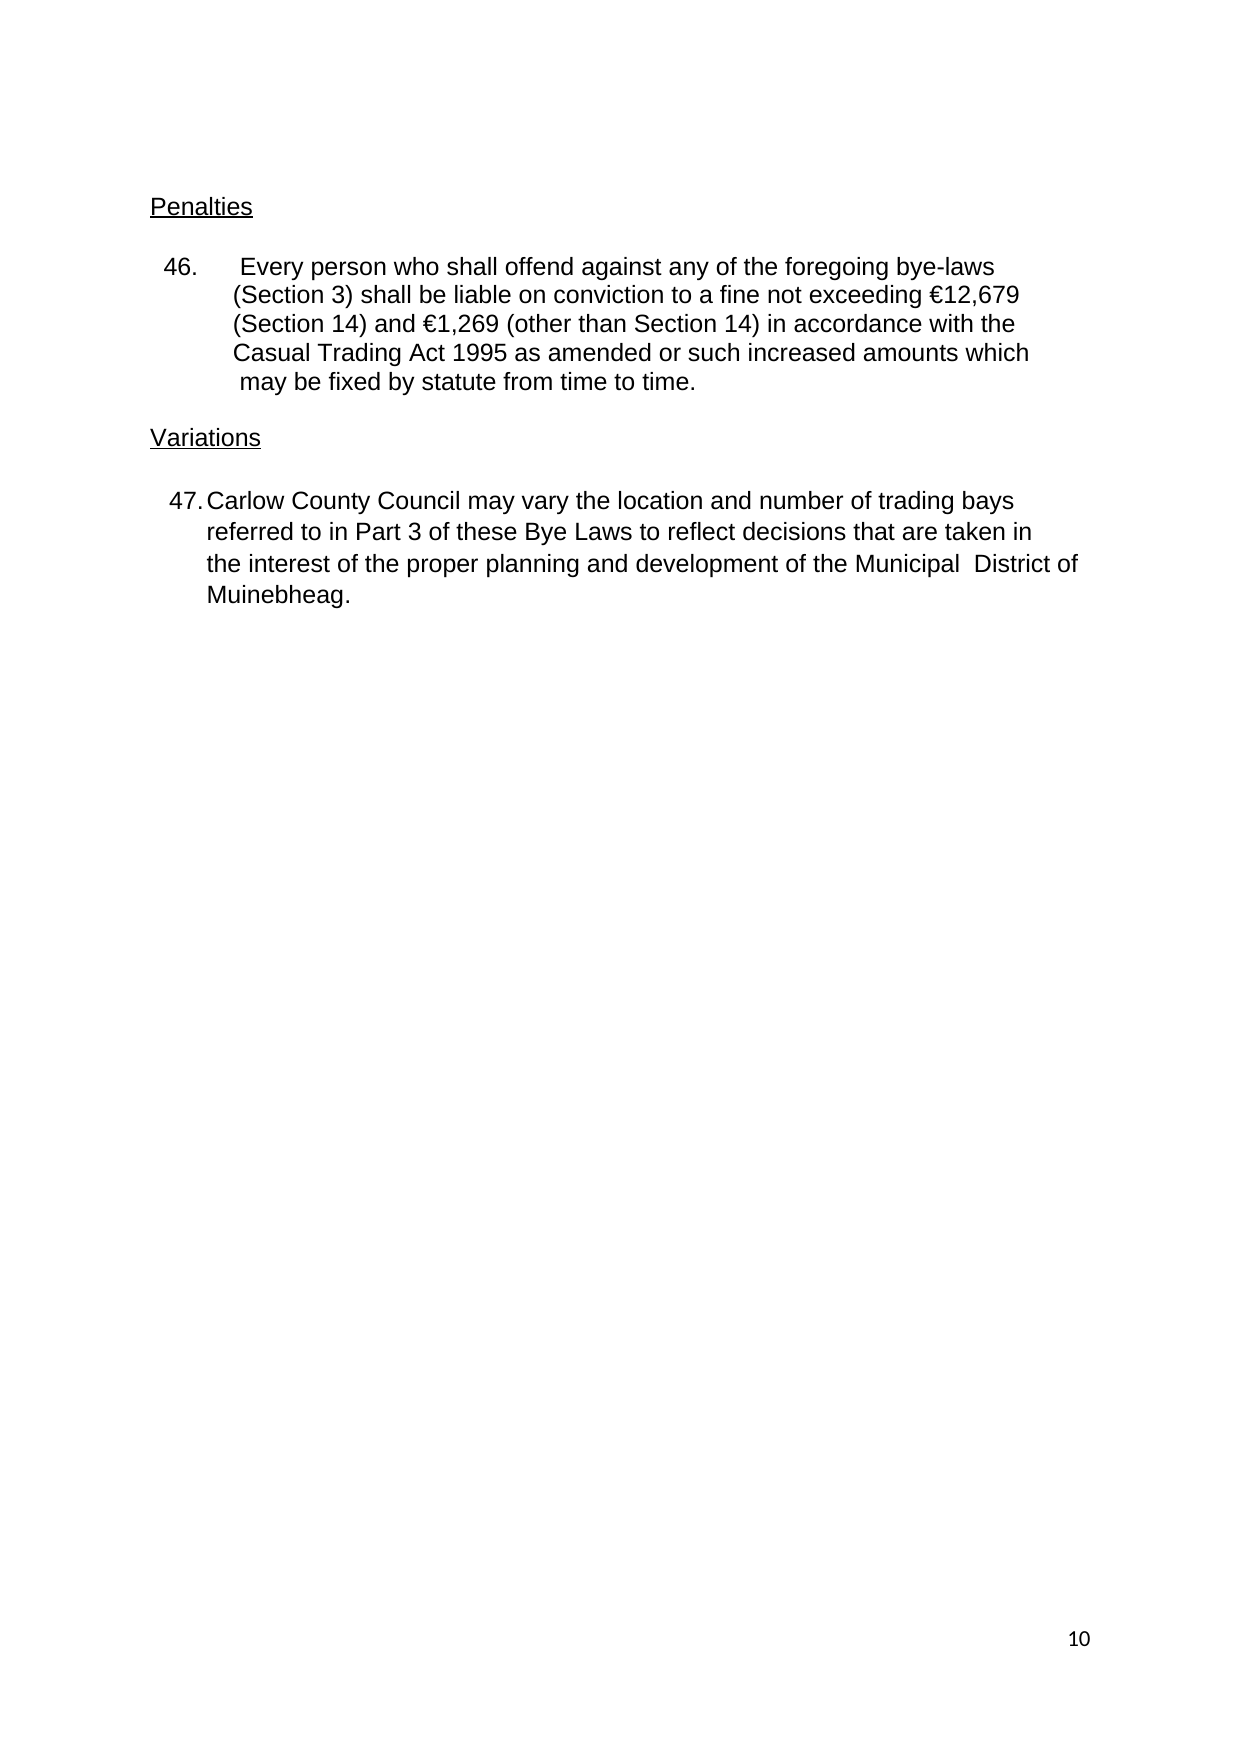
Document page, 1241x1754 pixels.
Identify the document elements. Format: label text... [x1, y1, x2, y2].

subtitle Variations [150, 423, 1090, 452]
text (Section 3) shall be liable on conviction to a fine not exceeding €12,679 [163, 281, 1066, 309]
subtitle Penalties [150, 192, 1090, 220]
list referred to in Part 3 of these Bye Laws to reflect decisions that are taken in the interest of the proper planning and development of the Municipal District of Muinebheag. [206, 517, 1080, 609]
text 46. Every person who shall offend against any of the foregoing bye-laws [163, 252, 1066, 280]
text Casual Trading Act 1995 as amended or such increased amounts which [163, 338, 1066, 367]
text may be fixed by statute from time to time. [163, 367, 1066, 396]
text (Section 14) and €1,269 (other than Section 14) in accordance with the [163, 309, 1066, 338]
list Carlow County Council may vary the location and number of trading bays [169, 486, 1080, 514]
